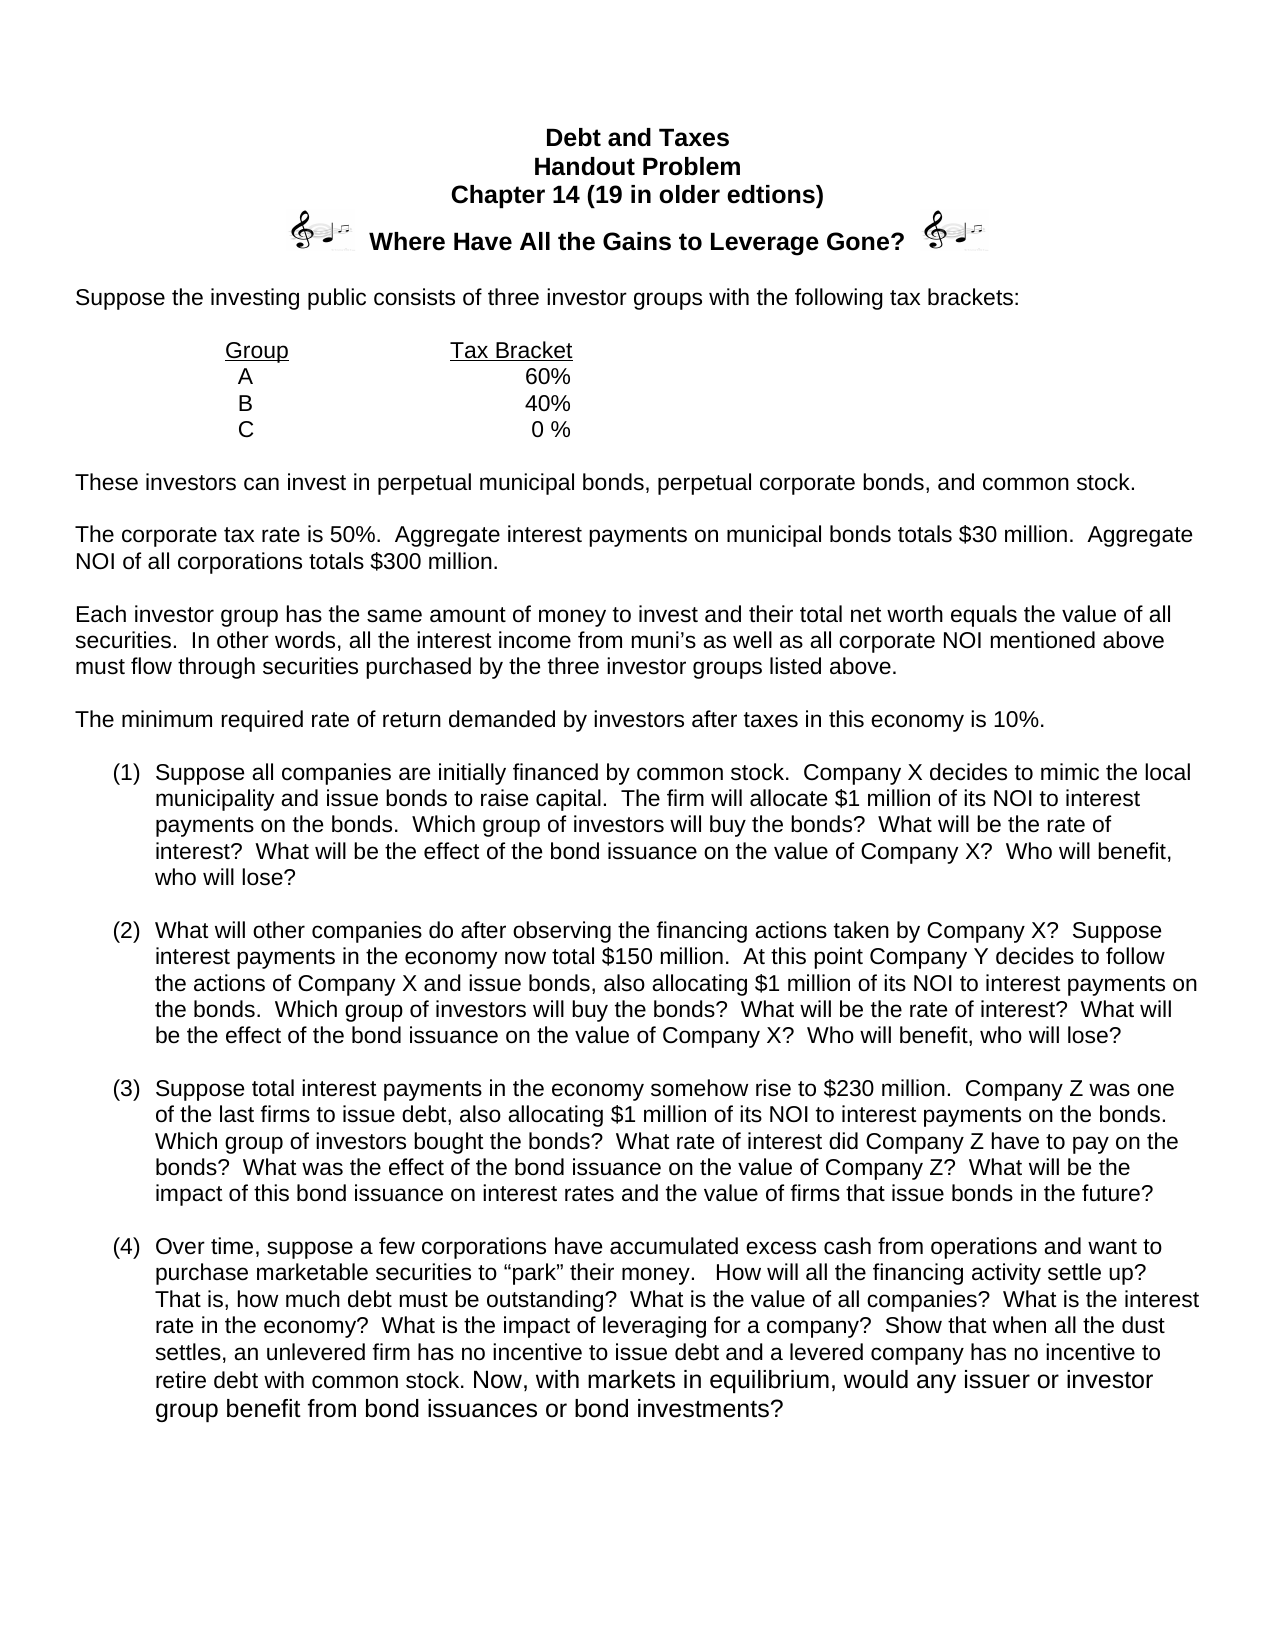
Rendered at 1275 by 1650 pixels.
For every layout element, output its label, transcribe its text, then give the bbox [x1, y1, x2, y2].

text B 40% [75, 390, 1200, 416]
text Debt and Taxes [75, 123, 1200, 152]
text C 0 % [75, 416, 1200, 442]
text Handout Problem [75, 152, 1200, 180]
text The minimum required rate of return demanded by investors after taxes in this economy is 10%. [75, 706, 1200, 732]
list Suppose all companies are initially financed by common stock. Company X decides to mimic the local municipality and issue bonds to raise capital. The firm will allocate $1 million of its NOI to interest payments on the bonds. Which group of investors will buy the bonds? What will be the rate of interest? What will be the effect of the bond issuance on the value of Company X? Who will benefit, who will lose? [112, 759, 1200, 890]
text These investors can invest in perpetual municipal bonds, perpetual corporate bonds, and common stock. [75, 469, 1200, 495]
text Suppose the investing public consists of three investor groups with the following tax brackets: [75, 284, 1200, 311]
list Suppose total interest payments in the economy somehow rise to $230 million. Company Z was one of the last firms to issue debt, also allocating $1 million of its NOI to interest payments on the bonds. Which group of investors bought the bonds? What rate of interest did Company Z have to pay on the bonds? What was the effect of the bond issuance on the value of Company Z? What will be the impact of this bond issuance on interest rates and the value of firms that issue bonds in the future? [112, 1075, 1200, 1207]
list What will other companies do after observing the financing actions taken by Company X? Suppose interest payments in the economy now total $150 million. At this point Company Y decides to follow the actions of Company X and issue bonds, also allocating $1 million of its NOI to interest payments on the bonds. Which group of investors will buy the bonds? What will be the rate of interest? What will be the effect of the bond issuance on the value of Company X? Who will benefit, who will lose? [112, 917, 1200, 1048]
picture [286, 209, 356, 251]
text Where Have All the Gains to Leverage Gone? [75, 209, 1200, 256]
text The corporate tax rate is 50%. Aggregate interest payments on municipal bonds totals $30 million. Aggregate NOI of all corporations totals $300 million. [75, 521, 1200, 574]
text Chapter 14 (19 in older edtions) [75, 180, 1200, 209]
list Over time, suppose a few corporations have accumulated excess cash from operations and want to purchase marketable securities to “park” their money. How will all the financing activity settle up? That is, how much debt must be outstanding? What is the value of all companies? What is the interest rate in the economy? What is the impact of leveraging for a company? Show that when all the dust settles, an unlevered firm has no incentive to issue debt and a levered company has no incentive to retire debt with common stock. Now, with markets in equilibrium, would any issuer or investor group benefit from bond issuances or bond investments? [112, 1233, 1200, 1422]
picture [919, 209, 989, 251]
text A 60% [75, 363, 1200, 390]
text Group Tax Bracket [75, 337, 1200, 363]
text Each investor group has the same amount of money to invest and their total net worth equals the value of all securities. In other words, all the interest income from muni’s as well as all corporate NOI mentioned above must flow through securities purchased by the three investor groups listed above. [75, 601, 1200, 679]
